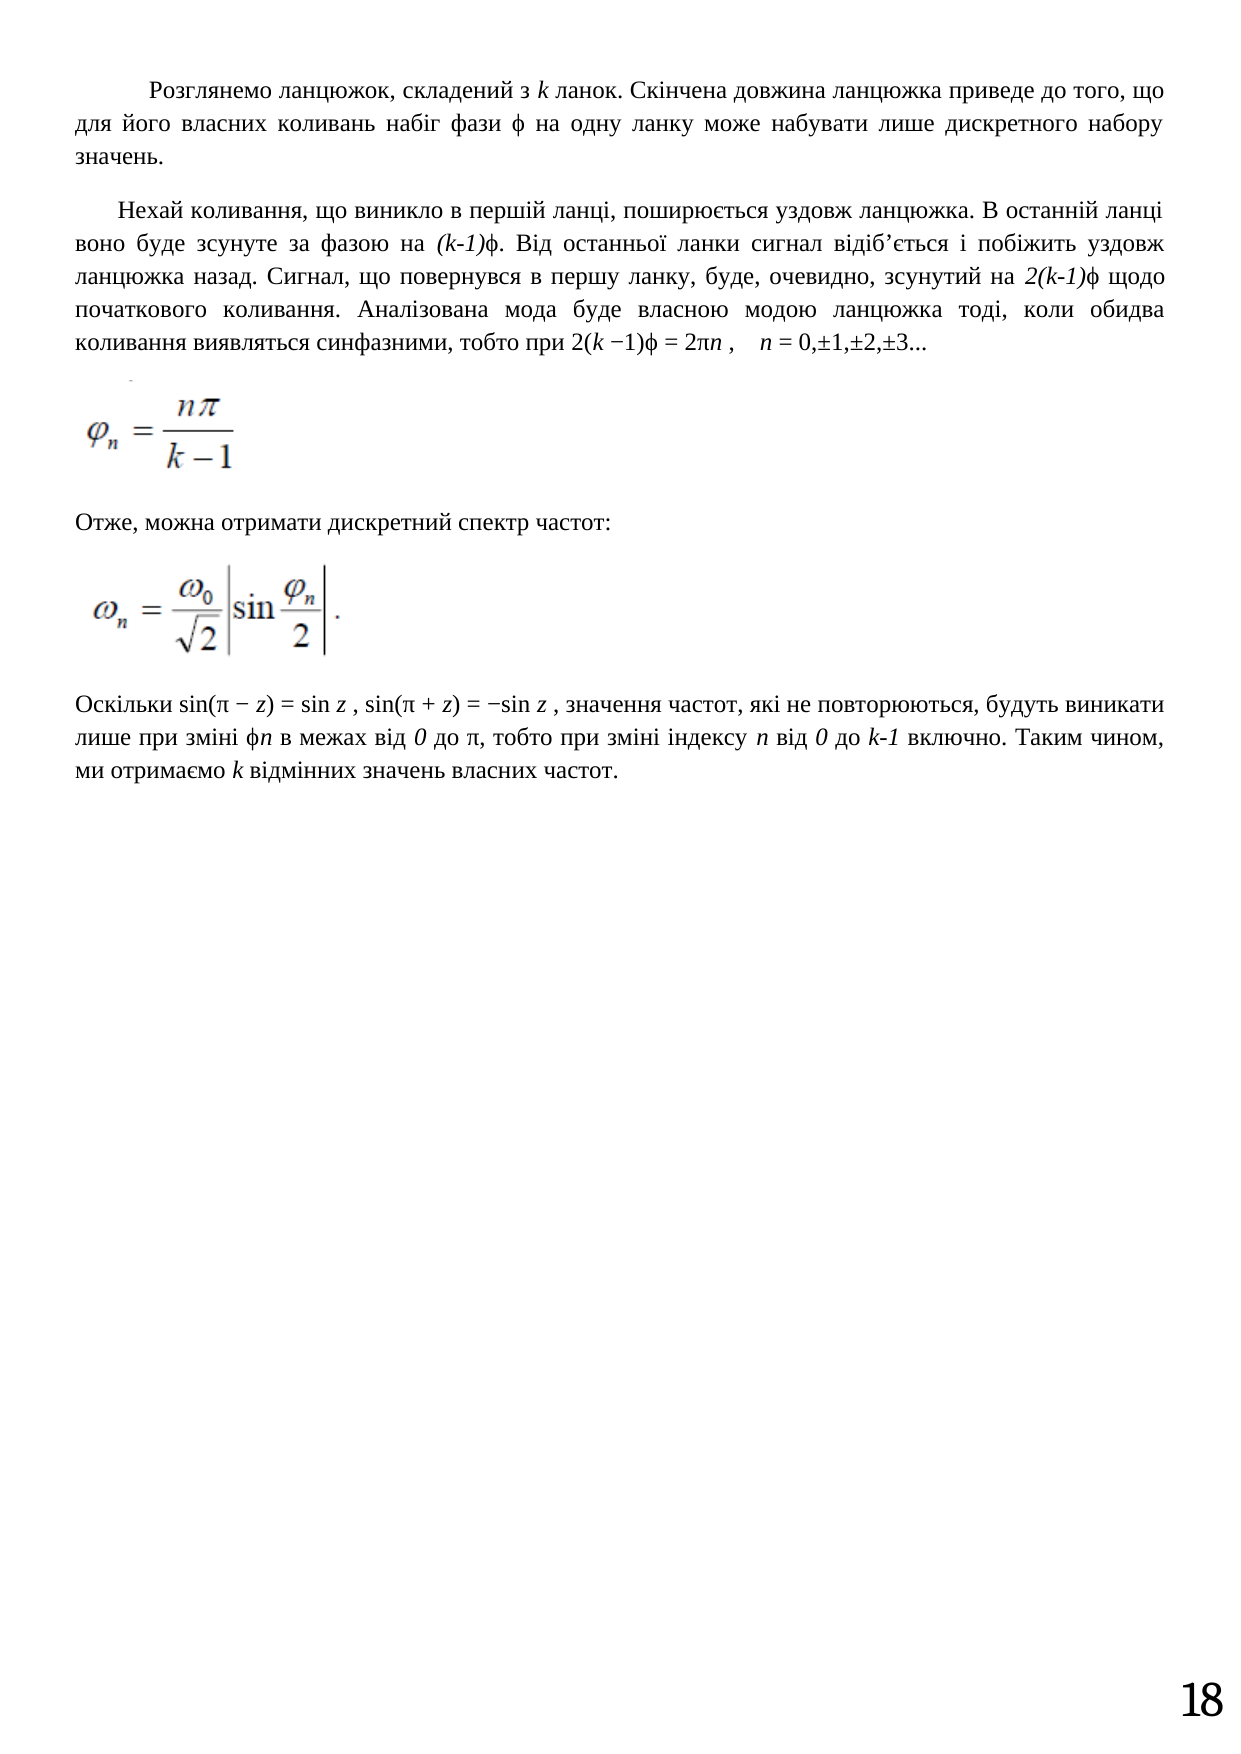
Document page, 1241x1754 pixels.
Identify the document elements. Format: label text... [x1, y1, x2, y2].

text Розглянемо ланцюжок, складений з k ланок. Скінчена довжина ланцюжка приведе до того, що для його власних коливань набіг фази ϕ на одну ланку може набувати лише дискретного набору значень. [75, 75, 1165, 170]
text Нехай коливання, що виникло в першій ланці, поширюється уздовж ланцюжка. В останній ланці воно буде зсунуте за фазою на (k-1)ϕ. Від останньої ланки сигнал відіб’ється і побіжить уздовж ланцюжка назад. Сигнал, що повернувся в першу ланку, буде, очевидно, зсунутий на 2(k-1)ϕ щодо початкового коливання. Аналізована мода буде власною модою ланцюжка тоді, коли обидва коливання виявляться синфазними, тобто при 2(k −1)ϕ = 2πn , n = 0,±1,±2,±3... [75, 195, 1165, 356]
text Оскільки sin(π − z) = sin z , sin(π + z) = −sin z , значення частот, які не повторюються, будуть виникати лише при зміні ϕп в межах від 0 до π, тобто при зміні індексу п від 0 до k-1 включно. Таким чином, ми отримаємо k відмінних значень власних частот. [75, 689, 1165, 784]
text Отже, можна отримати дискретний спектр частот: [75, 507, 1165, 536]
